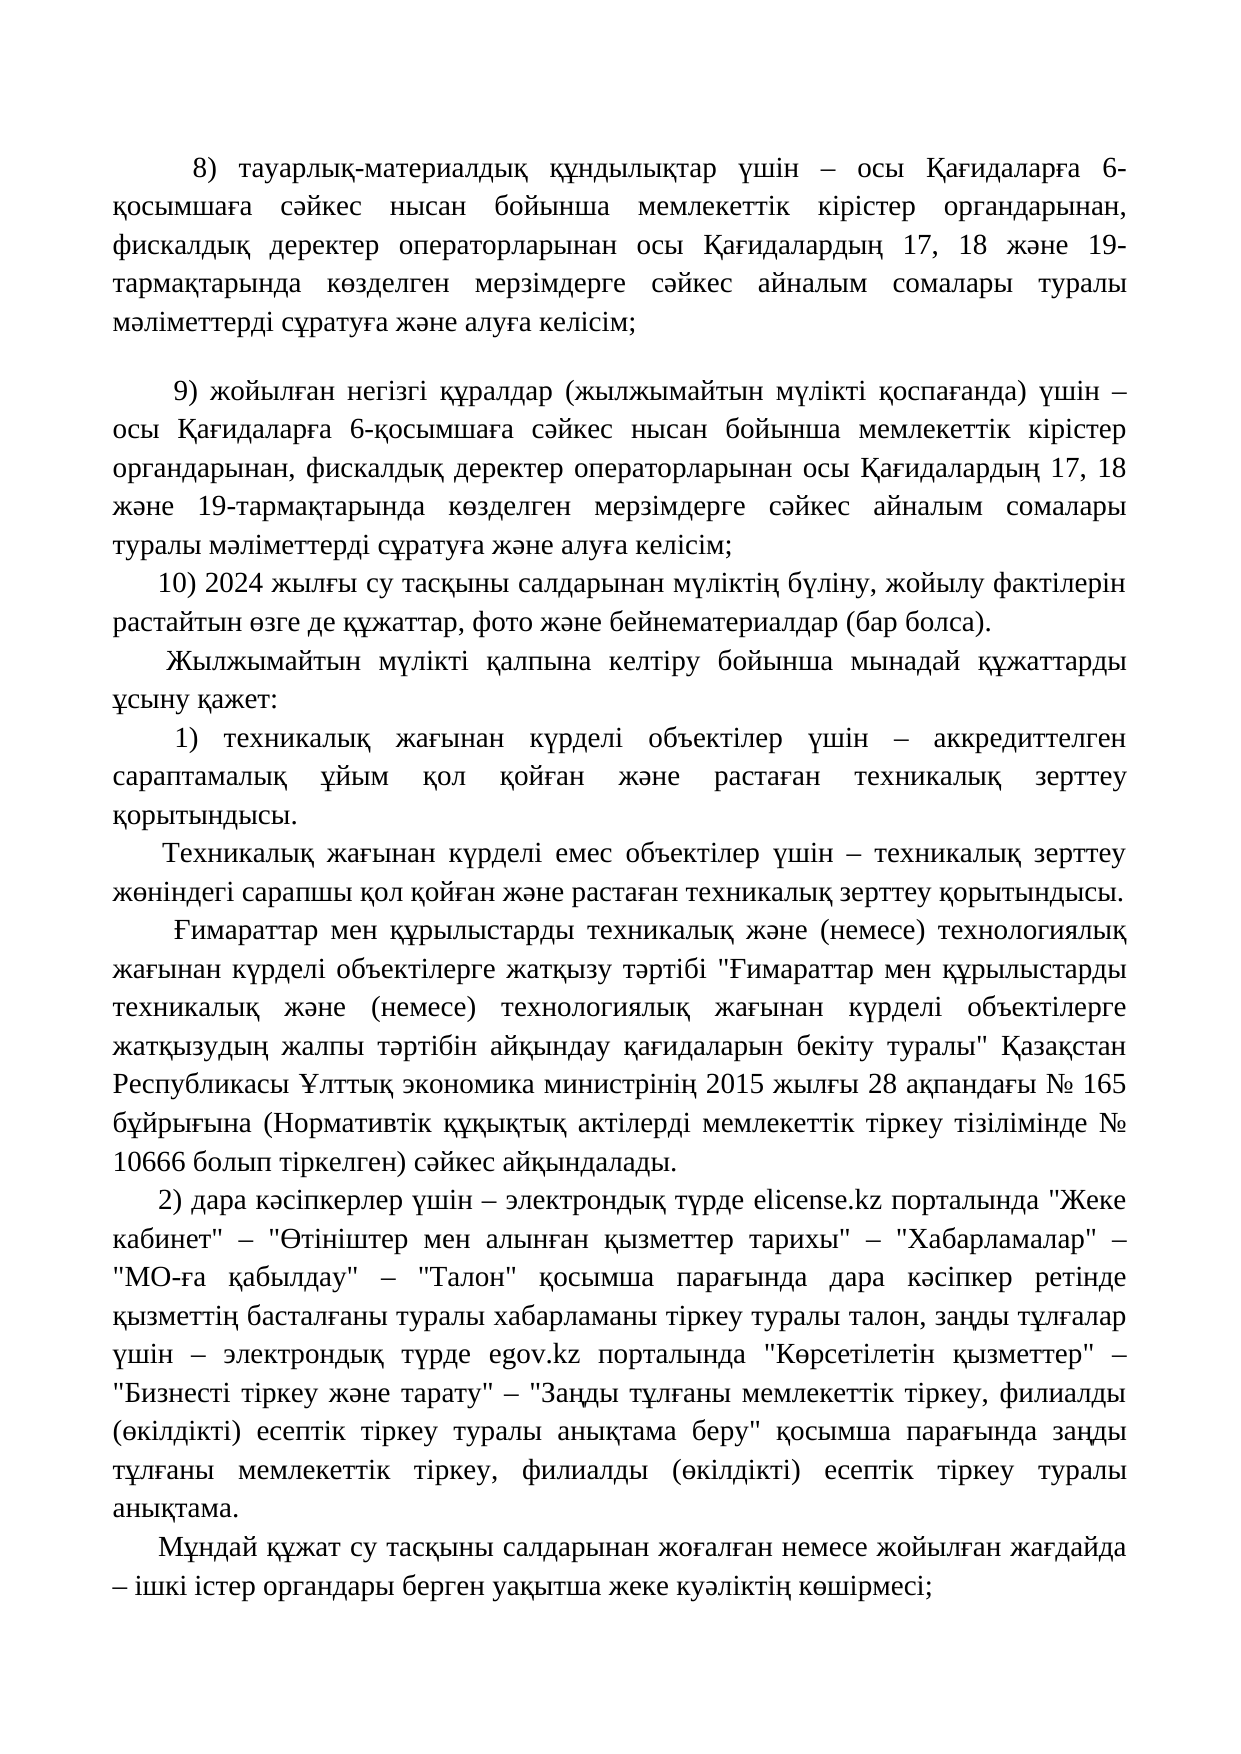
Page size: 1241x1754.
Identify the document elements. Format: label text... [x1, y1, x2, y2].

text 2) дара кәсіпкерлер үшін – электрондық түрде elicense.kz порталында "Жеке кабинет" – "Өтініштер мен алынған қызметтер тарихы" – "Хабарламалар" – "МО-ға қабылдау" – "Талон" қосымша парағында дара кәсіпкер ретінде қызметтің басталғаны туралы хабарламаны тіркеу туралы талон, заңды тұлғалар үшін – электрондық түрде egov.kz порталында "Көрсетілетін қызметтер" – "Бизнесті тіркеу және тарату" – "Заңды тұлғаны мемлекеттік тіркеу, филиалды (өкілдікті) есептік тіркеу туралы анықтама беру" қосымша парағында заңды тұлғаны мемлекеттік тіркеу, филиалды (өкілдікті) есептік тіркеу туралы анықтама. [112, 1182, 1128, 1524]
text Техникалық жағынан күрделі емес объектілер үшін – техникалық зерттеу жөніндегі сарапшы қол қойған және растаған техникалық зерттеу қорытындысы. [112, 835, 1128, 907]
text 10) 2024 жылғы су тасқыны салдарынан мүліктің бүліну, жойылу фактілерін растайтын өзге де құжаттар, фото және бейнематериалдар (бар болса). [112, 566, 1128, 638]
text Ғимараттар мен құрылыстарды техникалық және (немесе) технологиялық жағынан күрделі объектілерге жатқызу тәртібі "Ғимараттар мен құрылыстарды техникалық және (немесе) технологиялық жағынан күрделі объектілерге жатқызудың жалпы тәртібін айқындау қағидаларын бекіту туралы" Қазақстан Республикасы Ұлттық экономика министрінің 2015 жылғы 28 ақпандағы № 165 бұйрығына (Нормативтік құқықтық актілерді мемлекеттік тіркеу тізілімінде № 10666 болып тіркелген) сәйкес айқындалады. [112, 912, 1128, 1177]
text 1) техникалық жағынан күрделі объектілер үшін – аккредиттелген сараптамалық ұйым қол қойған және растаған техникалық зерттеу қорытындысы. [112, 720, 1128, 830]
text 9) жойылған негiзгi құралдар (жылжымайтын мүлiктi қоспағанда) үшін – осы Қағидаларға 6-қосымшаға сәйкес нысан бойынша мемлекеттік кірістер органдарынан, фискалдық деректер операторларынан осы Қағидалардың 17, 18 және 19-тармақтарында көзделген мерзімдерге сәйкес айналым сомалары туралы мәліметтерді сұратуға және алуға келісім; [112, 373, 1128, 561]
text Жылжымайтын мүлікті қалпына келтіру бойынша мынадай құжаттарды ұсыну қажет: [112, 643, 1128, 715]
text 8) тауарлық-материалдық құндылықтар үшін – осы Қағидаларға 6-қосымшаға сәйкес нысан бойынша мемлекеттік кірістер органдарынан, фискалдық деректер операторларынан осы Қағидалардың 17, 18 және 19-тармақтарында көзделген мерзімдерге сәйкес айналым сомалары туралы мәліметтерді сұратуға және алуға келісім; [112, 150, 1128, 338]
text Мұндай құжат су тасқыны салдарынан жоғалған немесе жойылған жағдайда – ішкі істер органдары берген уақытша жеке куәліктің көшірмесі; [112, 1529, 1128, 1601]
